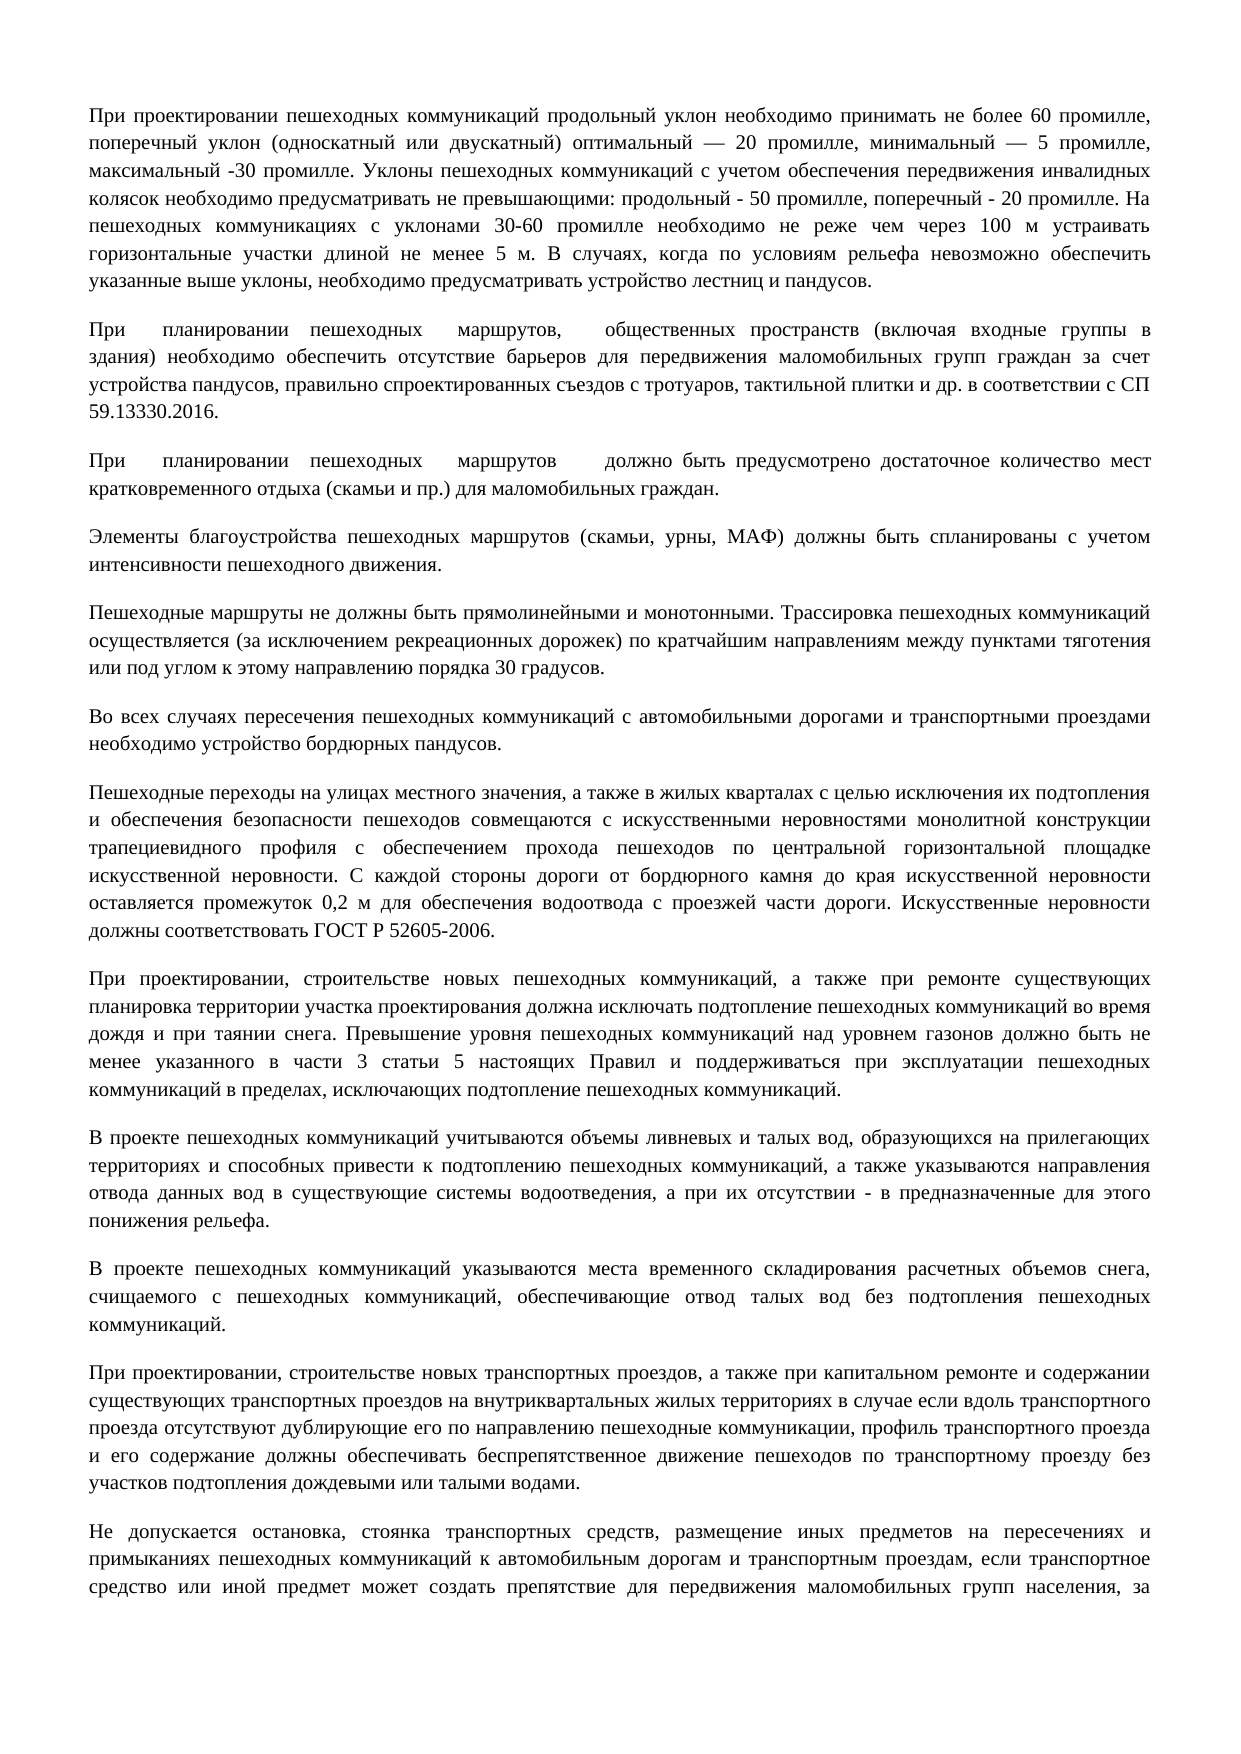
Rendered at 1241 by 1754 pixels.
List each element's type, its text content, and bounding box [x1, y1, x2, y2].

text При проектировании, строительстве новых транспортных проездов, а также при капитальном ремонте и содержании существующих транспортных проездов на внутриквартальных жилых территориях в случае если вдоль транспортного проезда отсутствуют дублирующие его по направлению пешеходные коммуникации, профиль транспортного проезда и его содержание должны обеспечивать беспрепятственное движение пешеходов по транспортному проезду без участков подтопления дождевыми или талыми водами. [89, 1360, 1152, 1494]
text Элементы благоустройства пешеходных маршрутов (скамьи, урны, МАФ) должны быть спланированы с учетом интенсивности пешеходного движения. [89, 524, 1152, 576]
text Во всех случаях пересечения пешеходных коммуникаций с автомобильными дорогами и транспортными проездами необходимо устройство бордюрных пандусов. [89, 704, 1152, 755]
text При проектировании пешеходных коммуникаций продольный уклон необходимо принимать не более 60 промилле, поперечный уклон (односкатный или двускатный) оптимальный — 20 промилле, минимальный — 5 промилле, максимальный -30 промилле. Уклоны пешеходных коммуникаций с учетом обеспечения передвижения инвалидных колясок необходимо предусматривать не превышающими: продольный - 50 промилле, поперечный - 20 промилле. На пешеходных коммуникациях с уклонами 30-60 промилле необходимо не реже чем через 100 м устраивать горизонтальные участки длиной не менее 5 м. В случаях, когда по условиям рельефа невозможно обеспечить указанные выше уклоны, необходимо предусматривать устройство лестниц и пандусов. [89, 103, 1152, 292]
text В проекте пешеходных коммуникаций учитываются объемы ливневых и талых вод, образующихся на прилегающих территориях и способных привести к подтоплению пешеходных коммуникаций, а также указываются направления отвода данных вод в существующие системы водоотведения, а при их отсутствии - в предназначенные для этого понижения рельефа. [89, 1125, 1152, 1232]
text При планировании пешеходных маршрутов, общественных пространств (включая входные группы в здания) необходимо обеспечить отсутствие барьеров для передвижения маломобильных групп граждан за счет устройства пандусов, правильно спроектированных съездов с тротуаров, тактильной плитки и др. в соответствии с СП 59.13330.2016. [89, 317, 1152, 423]
text Пешеходные переходы на улицах местного значения, а также в жилых кварталах с целью исключения их подтопления и обеспечения безопасности пешеходов совмещаются с искусственными неровностями монолитной конструкции трапециевидного профиля с обеспечением прохода пешеходов по центральной горизонтальной площадке искусственной неровности. С каждой стороны дороги от бордюрного камня до края искусственной неровности оставляется промежуток 0,2 м для обеспечения водоотвода с проезжей части дороги. Искусственные неровности должны соответствовать ГОСТ Р 52605-2006. [89, 780, 1152, 942]
text При проектировании, строительстве новых пешеходных коммуникаций, а также при ремонте существующих планировка территории участка проектирования должна исключать подтопление пешеходных коммуникаций во время дождя и при таянии снега. Превышение уровня пешеходных коммуникаций над уровнем газонов должно быть не менее указанного в части 3 статьи 5 настоящих Правил и поддерживаться при эксплуатации пешеходных коммуникаций в пределах, исключающих подтопление пешеходных коммуникаций. [89, 966, 1152, 1101]
text При планировании пешеходных маршрутов должно быть предусмотрено достаточное количество мест кратковременного отдыха (скамьи и пр.) для маломобильных граждан. [89, 448, 1152, 499]
text Пешеходные маршруты не должны быть прямолинейными и монотонными. Трассировка пешеходных коммуникаций осуществляется (за исключением рекреационных дорожек) по кратчайшим направлениям между пунктами тяготения или под углом к этому направлению порядка 30 градусов. [89, 600, 1152, 679]
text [89, 1519, 1152, 1598]
text В проекте пешеходных коммуникаций указываются места временного складирования расчетных объемов снега, счищаемого с пешеходных коммуникаций, обеспечивающие отвод талых вод без подтопления пешеходных коммуникаций. [89, 1256, 1152, 1336]
